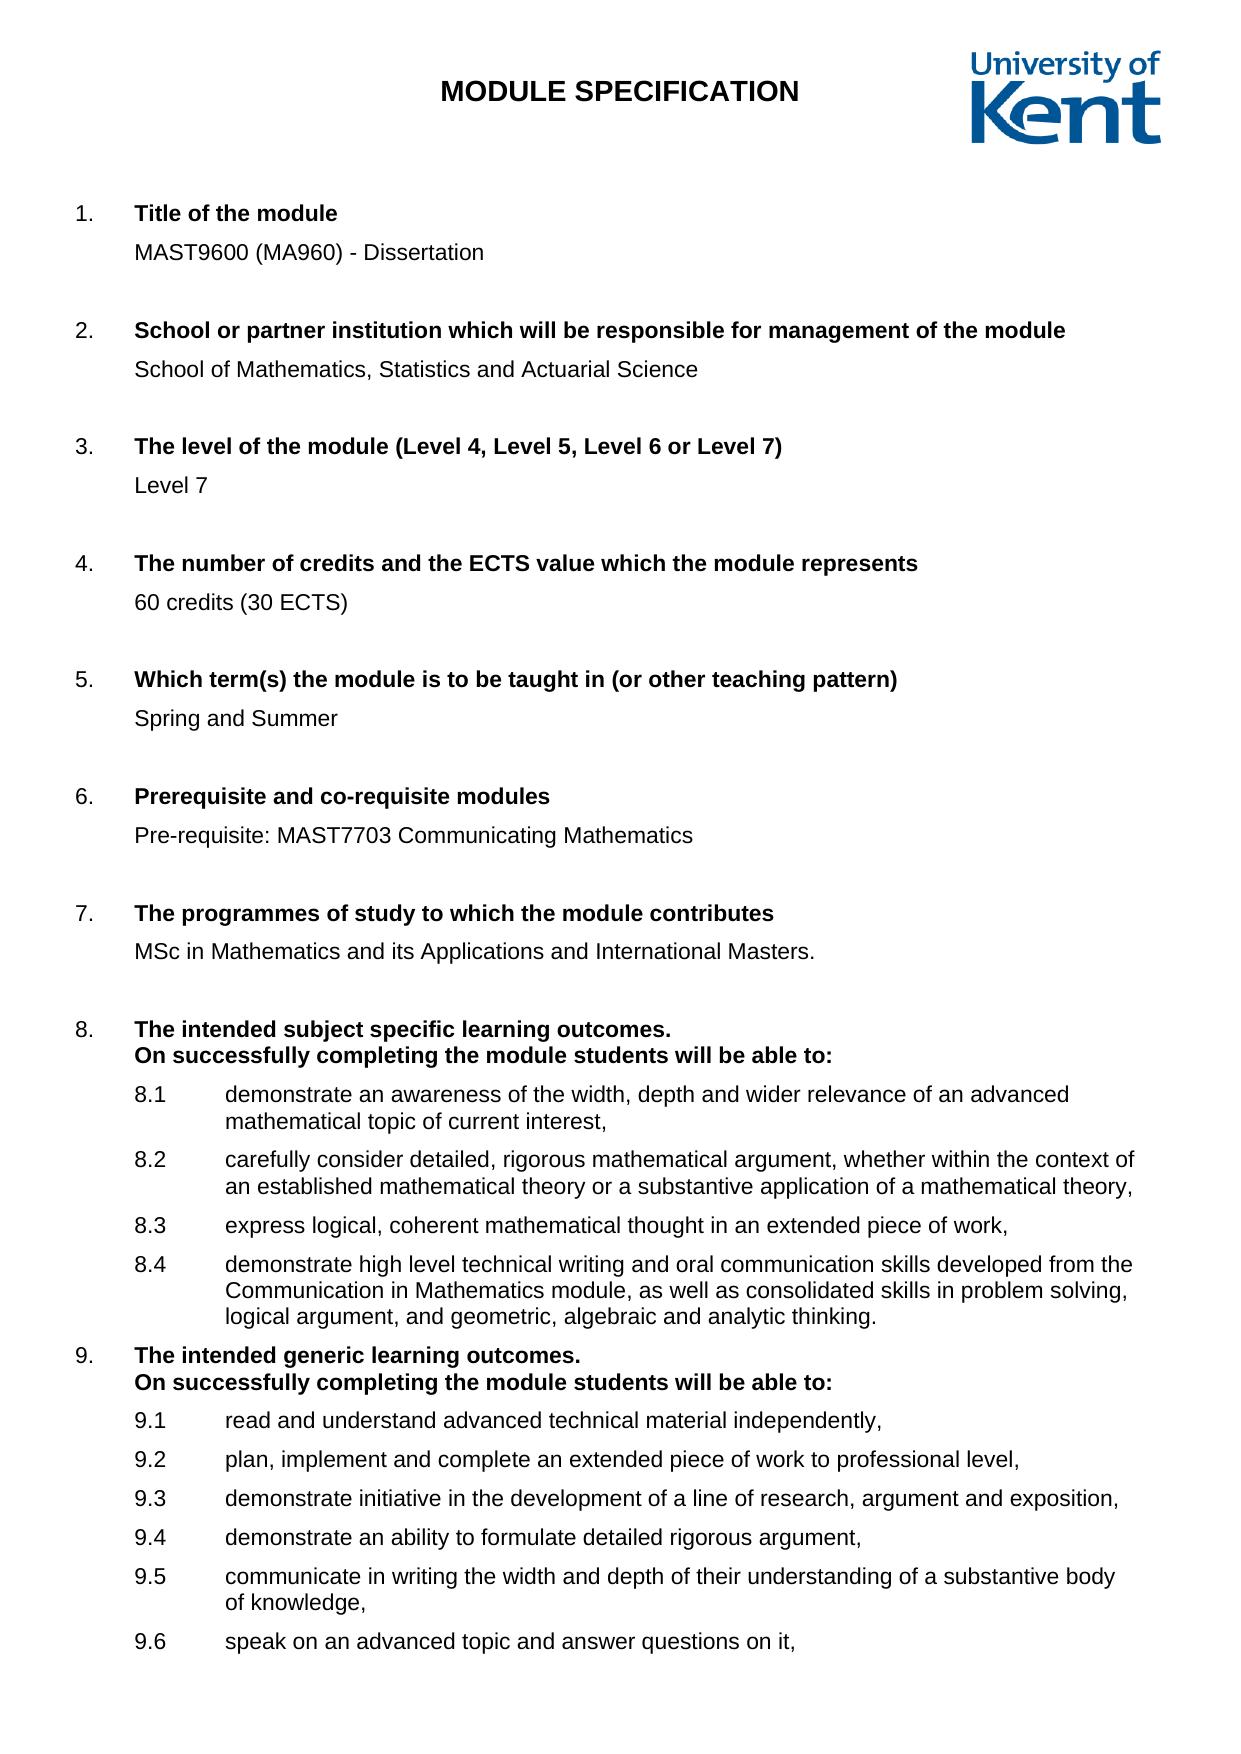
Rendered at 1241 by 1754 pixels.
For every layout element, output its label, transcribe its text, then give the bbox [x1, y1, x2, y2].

text Pre-requisite: MAST7703 Communicating Mathematics [134, 822, 1138, 848]
text MAST9600 (MA960) - Dissertation [134, 239, 1138, 265]
list Prerequisite and co-requisite modules [75, 783, 1138, 809]
text 8.1 demonstrate an awareness of the width, depth and wider relevance of an advanced mathematical topic of current interest, [134, 1081, 1138, 1134]
list The intended subject specific learning outcomes. On successfully completing the module students will be able to: [75, 1016, 1138, 1069]
list The programmes of study to which the module contributes [75, 899, 1138, 926]
text 60 credits (30 ECTS) [134, 589, 1138, 615]
text 8.3 express logical, coherent mathematical thought in an extended piece of work, [134, 1212, 1138, 1238]
text 9.1 read and understand advanced technical material independently, [134, 1407, 1138, 1434]
text 8.2 carefully consider detailed, rigorous mathematical argument, whether within the context of an established mathematical theory or a substantive application of a mathematical theory, [134, 1146, 1138, 1199]
text 8.4 demonstrate high level technical writing and oral communication skills developed from the Communication in Mathematics module, as well as consolidated skills in problem solving, logical argument, and geometric, algebraic and analytic thinking. [134, 1251, 1138, 1329]
list Title of the module [75, 200, 1138, 226]
text MSc in Mathematics and its Applications and International Masters. [134, 938, 1138, 965]
list Which term(s) the module is to be taught in (or other teaching pattern) [75, 666, 1138, 693]
text 9.5 communicate in writing the width and depth of their understanding of a substantive body of knowledge, [134, 1563, 1138, 1615]
text 9.6 speak on an advanced topic and answer questions on it, [134, 1628, 1138, 1654]
list The level of the module (Level 4, Level 5, Level 6 or Level 7) [75, 433, 1138, 459]
text 9.4 demonstrate an ability to formulate detailed rigorous argument, [134, 1524, 1138, 1550]
list School or partner institution which will be responsible for management of the module [75, 317, 1138, 343]
text Spring and Summer [134, 705, 1138, 732]
text Level 7 [134, 472, 1138, 498]
list The number of credits and the ECTS value which the module represents [75, 550, 1138, 576]
text 9.2 plan, implement and complete an extended piece of work to professional level, [134, 1446, 1138, 1472]
text School of Mathematics, Statistics and Actuarial Science [134, 356, 1138, 382]
picture [970, 48, 1163, 145]
list The intended generic learning outcomes. On successfully completing the module students will be able to: [75, 1342, 1138, 1395]
text 9.3 demonstrate initiative in the development of a line of research, argument and exposition, [134, 1485, 1138, 1511]
